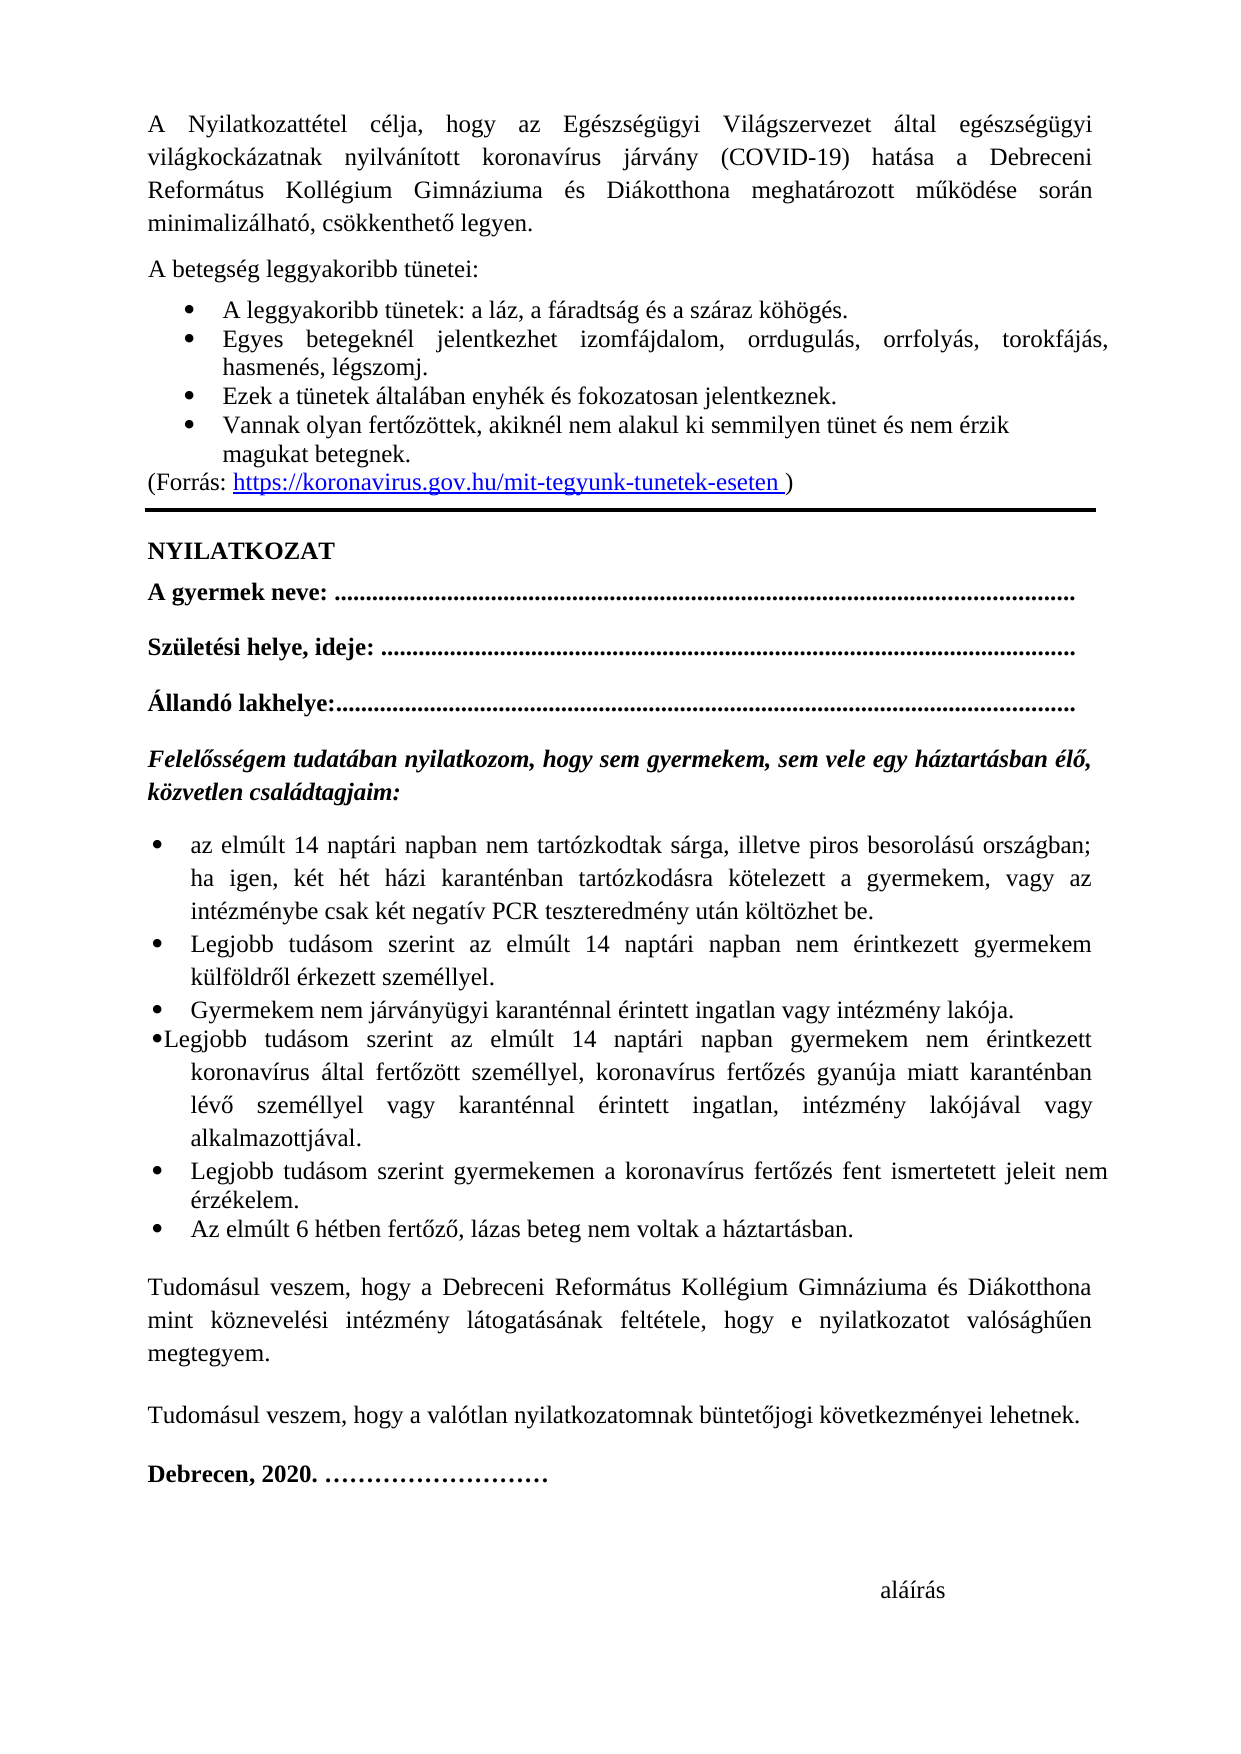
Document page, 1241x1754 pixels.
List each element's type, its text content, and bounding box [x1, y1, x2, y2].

text Tudomásul veszem, hogy a valótlan nyilatkozatomnak büntetőjogi következményei lehetnek. [147, 1400, 1109, 1429]
list Legjobb tudásom szerint az elmúlt 14 naptári napban nem érintkezett gyermekem külföldről érkezett személlyel. [153, 929, 1093, 991]
list az elmúlt 14 naptári napban nem tartózkodtak sárga, illetve piros besorolású országban; ha igen, két hét házi karanténban tartózkodásra kötelezett a gyermekem, vagy az intézménybe csak két negatív PCR teszteredmény után költözhet be. [153, 830, 1092, 925]
subtitle Debrecen, 2020. ……………………… [147, 1459, 1109, 1488]
list Egyes betegeknél jelentkezhet izomfájdalom, orrdugulás, orrfolyás, torokfájás, hasmenés, légszomj. [185, 324, 1109, 381]
text Tudomásul veszem, hogy a Debreceni Református Kollégium Gimnáziuma és Diákotthona mint köznevelési intézmény látogatásának feltétele, hogy e nyilatkozatot valósághűen megtegyem. [147, 1272, 1093, 1367]
list Vannak olyan fertőzöttek, akiknél nem alakul ki semmilyen tünet és nem érzik magukat betegnek. [185, 410, 1062, 467]
subtitle Állandó lakhelye: [147, 688, 1109, 717]
list Legjobb tudásom szerint gyermekemen a koronavírus fertőzés fent ismertetett jeleit nem érzékelem. [153, 1156, 1109, 1214]
subtitle Születési helye, ideje: [147, 632, 1109, 661]
text NYILATKOZAT [147, 536, 1109, 564]
list Ezek a tünetek általában enyhék és fokozatosan jelentkeznek. [185, 381, 1109, 410]
list Legjobb tudásom szerint az elmúlt 14 naptári napban gyermekem nem érintkezett koronavírus által fertőzött személlyel, koronavírus fertőzés gyanúja miatt karanténban lévő személlyel vagy karanténnal érintett ingatlan, intézmény lakójával vagy alkalmazottjával. [153, 1024, 1093, 1152]
list A leggyakoribb tünetek: a láz, a fáradtság és a száraz köhögés. [185, 295, 1109, 324]
text Felelősségem tudatában nyilatkozom, hogy sem gyermekem, sem vele egy háztartásban élő, közvetlen családtagjaim: [147, 744, 1093, 806]
text A betegség leggyakoribb tünetei: [148, 254, 1109, 282]
text A Nyilatkozattétel célja, hogy az Egészségügyi Világszervezet által egészségügyi világkockázatnak nyilvánított koronavírus járvány (COVID-19) hatása a Debreceni Református Kollégium Gimnáziuma és Diákotthona meghatározott működése során minimalizálható, csökkenthető legyen. [147, 109, 1093, 237]
text aláírás [131, 1575, 945, 1604]
list Gyermekem nem járványügyi karanténnal érintett ingatlan vagy intézmény lakója. [153, 995, 1109, 1024]
subtitle A gyermek neve: [147, 577, 1109, 606]
list Az elmúlt 6 hétben fertőző, lázas beteg nem voltak a háztartásban. [153, 1214, 1109, 1242]
text (Forrás: https://koronavirus.gov.hu/mit-tegyunk-tunetek-eseten ) [147, 467, 1062, 496]
